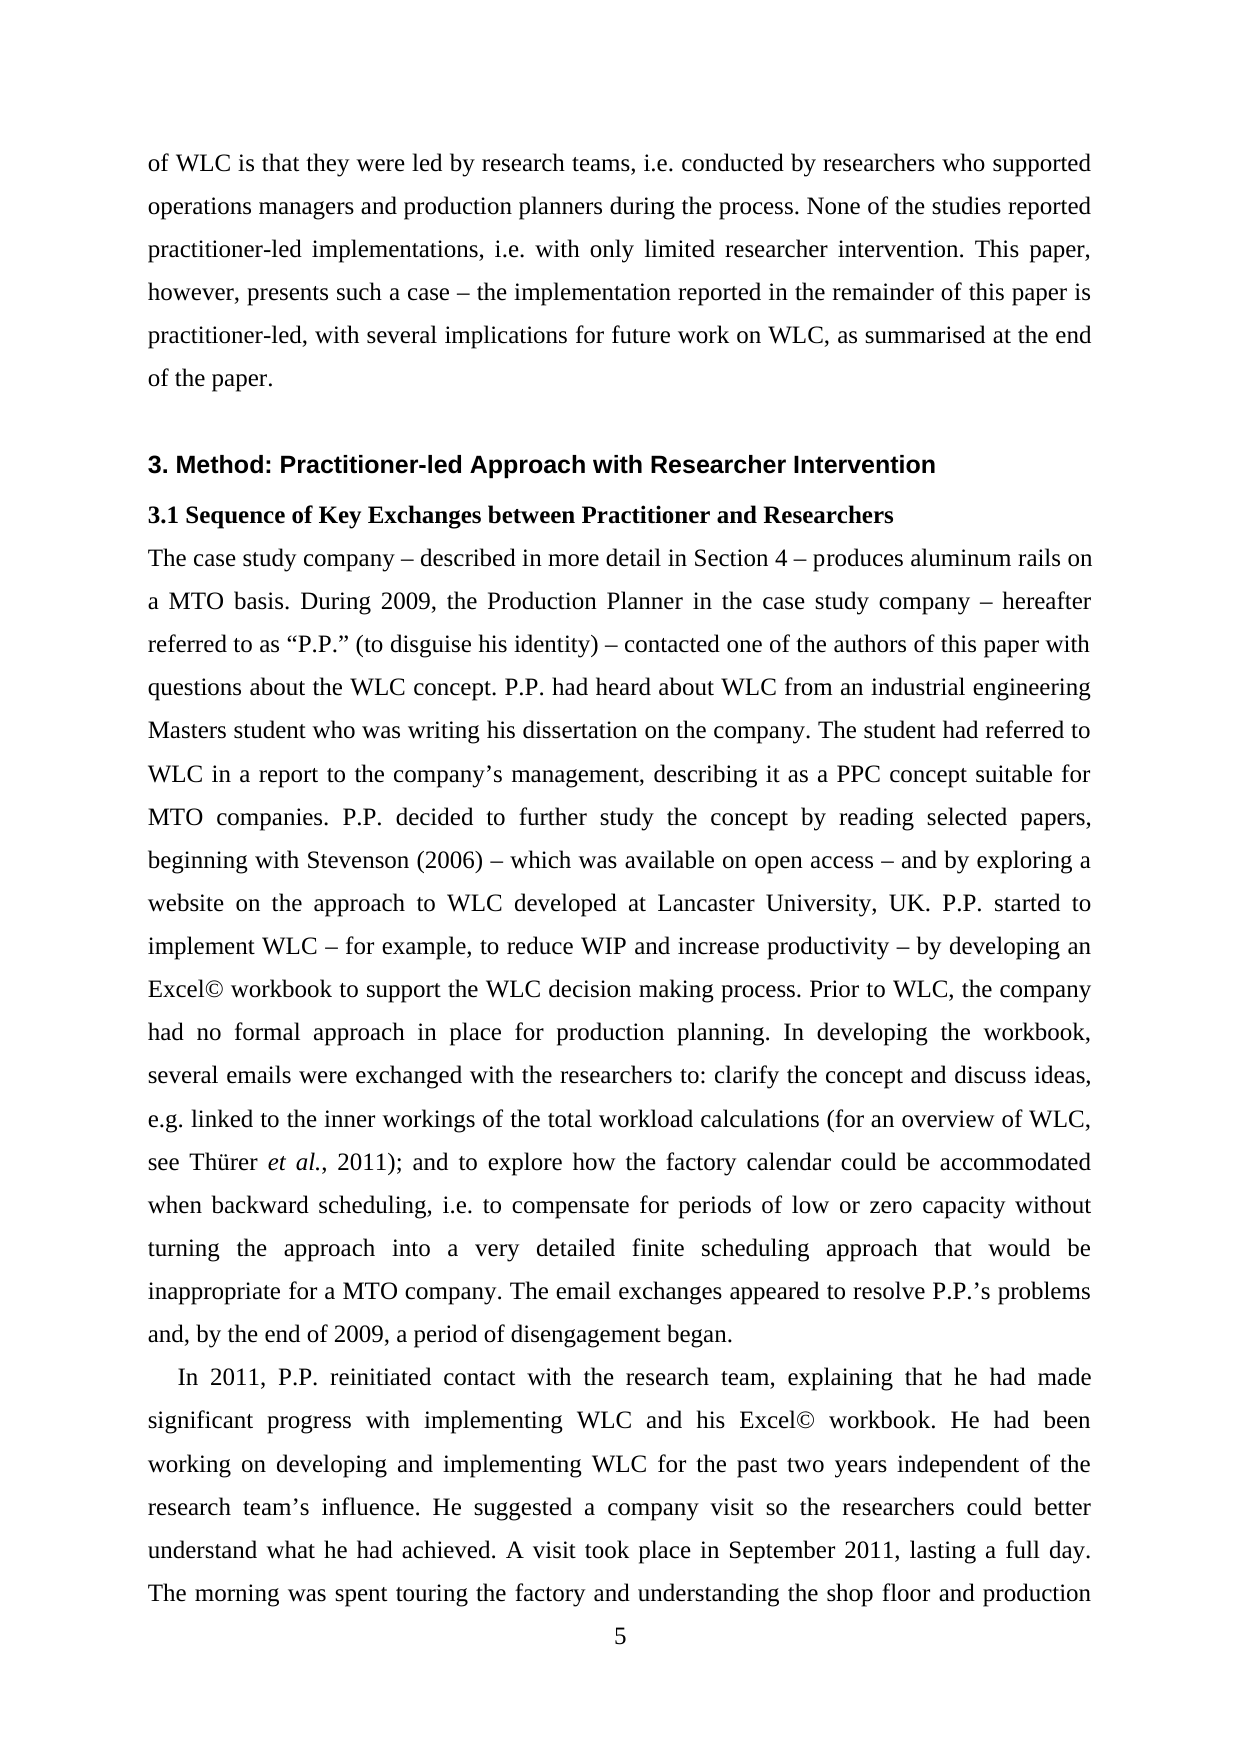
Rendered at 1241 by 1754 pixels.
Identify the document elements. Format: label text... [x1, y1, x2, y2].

text 3.1 Sequence of Key Exchanges between Practitioner and Researchers [148, 500, 1092, 529]
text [148, 1362, 1092, 1607]
subtitle 3. Method: Practitioner-led Approach with Researcher Intervention [148, 449, 1092, 478]
text The case study company – described in more detail in Section 4 – produces aluminum rails on a MTO basis. During 2009, the Production Planner in the case study company – hereafter referred to as “P.P.” (to disguise his identity) – contacted one of the authors of this paper with questions about the WLC concept. P.P. had heard about WLC from an industrial engineering Masters student who was writing his dissertation on the company. The student had referred to WLC in a report to the company’s management, describing it as a PPC concept suitable for MTO companies. P.P. decided to further study the concept by reading selected papers, beginning with Stevenson (2006) – which was available on open access – and by exploring a website on the approach to WLC developed at Lancaster University, UK. P.P. started to implement WLC – for example, to reduce WIP and increase productivity – by developing an Excel© workbook to support the WLC decision making process. Prior to WLC, the company had no formal approach in place for production planning. In developing the workbook, several emails were exchanged with the researchers to: clarify the concept and discuss ideas, e.g. linked to the inner workings of the total workload calculations (for an overview of WLC, see Thürer et al., 2011); and to explore how the factory calendar could be accommodated when backward scheduling, i.e. to compensate for periods of low or zero capacity without turning the approach into a very detailed finite scheduling approach that would be inappropriate for a MTO company. The email exchanges appeared to resolve P.P.’s problems and, by the end of 2009, a period of disengagement began. [148, 543, 1092, 1348]
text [148, 148, 1092, 392]
